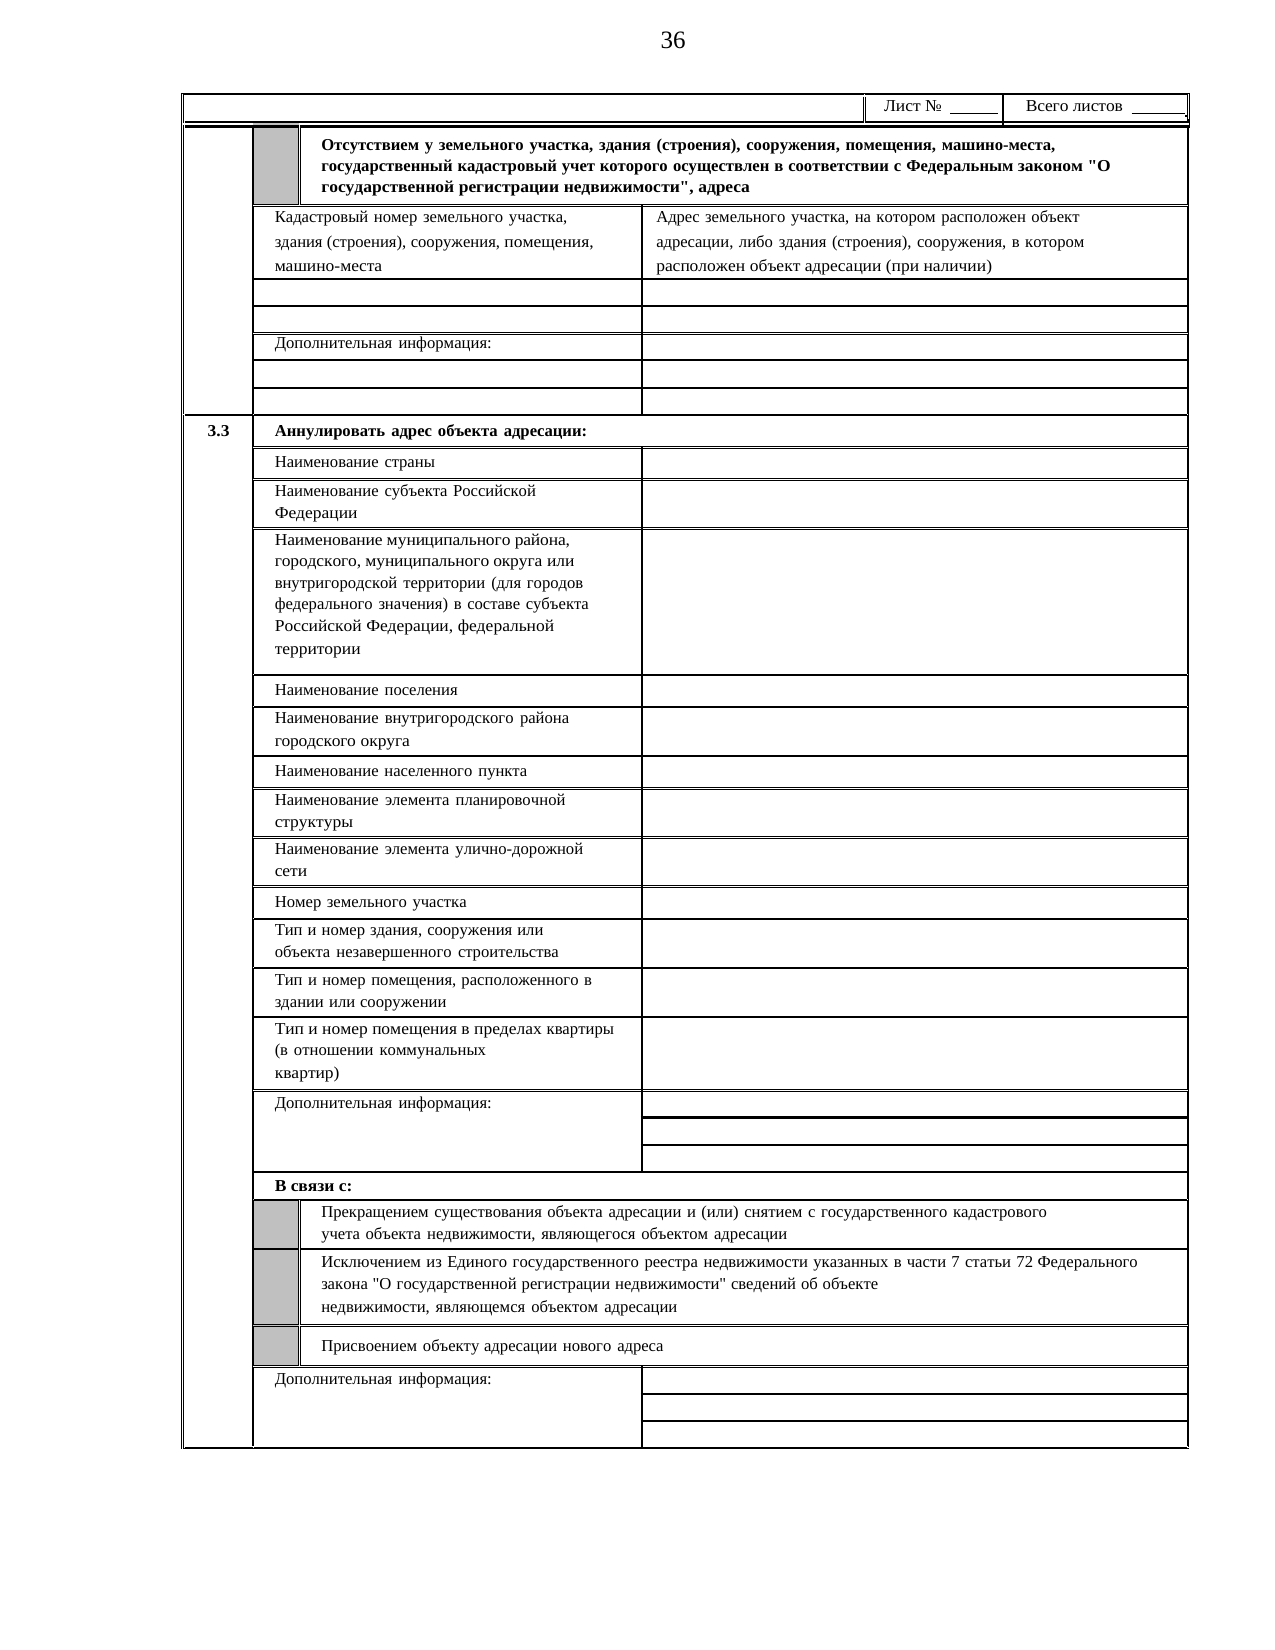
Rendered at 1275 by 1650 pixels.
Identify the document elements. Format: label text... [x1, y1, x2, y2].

table_cell Наименование населенного пункта [254, 757, 641, 787]
table_cell [643, 280, 1187, 305]
table_cell [643, 481, 1187, 527]
table_cell [643, 1395, 1187, 1420]
table_cell [254, 280, 641, 305]
table_cell [643, 449, 1187, 478]
table_cell [643, 920, 1187, 967]
table_cell В связи с: [254, 1173, 1187, 1199]
table_cell [254, 128, 298, 204]
table_cell [254, 389, 641, 414]
table_cell Номер земельного участка [254, 888, 641, 917]
table_cell Наименование субъекта Российской Федерации [254, 481, 641, 527]
table_cell [643, 790, 1187, 836]
table_cell [254, 1327, 298, 1365]
table_cell [643, 676, 1187, 706]
table_cell [643, 708, 1187, 755]
table_cell [643, 839, 1187, 885]
table_cell Тип и номер здания, сооружения или объекта незавершенного строительства [254, 920, 641, 967]
table_cell [643, 307, 1187, 332]
table_cell Наименование поселения [254, 676, 641, 706]
table_cell [643, 888, 1187, 917]
table_cell [643, 1422, 1188, 1447]
table_cell [254, 361, 641, 387]
table_cell [643, 530, 1187, 673]
table_cell [643, 1018, 1187, 1089]
table_cell Наименование элемента планировочной структуры [254, 790, 641, 836]
table_cell [643, 361, 1187, 387]
table_cell Аннулировать адрес объекта адресации: [254, 416, 1187, 446]
table_cell Тип и номер помещения в пределах квартиры (в отношении коммунальных квартир) [254, 1018, 641, 1089]
table_cell [643, 389, 1187, 414]
table_cell Прекращением существования объекта адресации и (или) снятием с государственного кадастрового учета объекта недвижимости, являющегося объектом адресации [301, 1201, 1187, 1248]
table_cell Отсутствием у земельного участка, здания (строения), сооружения, помещения, машино-места, государственный кадастровый учет которого осуществлен в соответствии с Федеральным законом "О государственной регистрации недвижимости", адреса [301, 128, 1187, 204]
table_cell Дополнительная информация: [253, 1368, 641, 1447]
table_cell [643, 757, 1187, 787]
table_cell Тип и номер помещения, расположенного в здании или сооружении [254, 969, 641, 1016]
table_cell [184, 126, 252, 414]
table_cell [254, 1250, 298, 1324]
table_cell Адрес земельного участка, на котором расположен объект адресации, либо здания (строения), сооружения, в котором расположен объект адресации (при наличии) [643, 207, 1187, 278]
table_header Лист № [864, 95, 1002, 121]
table_cell Наименование муниципального района, городского, муниципального округа или внутригородской территории (для городов федерального значения) в составе субъекта Российской Федерации, федеральной территории [254, 530, 641, 673]
table_cell [643, 1092, 1187, 1116]
table_cell [643, 335, 1187, 359]
table_cell [643, 1119, 1187, 1144]
table_header Всего листов [1004, 95, 1187, 121]
table_cell Дополнительная информация: [254, 1092, 641, 1171]
table_cell Присвоением объекту адресации нового адреса [301, 1327, 1187, 1365]
table_cell [643, 1146, 1187, 1171]
table_cell Кадастровый номер земельного участка, здания (строения), сооружения, помещения, машино-места [254, 207, 641, 278]
table_cell 3.3 [184, 416, 253, 1447]
table_header [184, 95, 864, 121]
table_cell Наименование элемента улично-дорожной сети [254, 839, 641, 885]
table_cell Дополнительная информация: [254, 335, 641, 359]
table_cell Исключением из Единого государственного реестра недвижимости указанных в части 7 статьи 72 Федерального закона "О государственной регистрации недвижимости" сведений об объекте недвижимости, являющемся объектом адресации [301, 1250, 1187, 1324]
table_cell [254, 307, 641, 332]
table_cell Наименование страны [254, 449, 641, 478]
table_cell [254, 1201, 298, 1248]
table_cell [643, 1368, 1187, 1392]
table_cell [643, 969, 1187, 1016]
table_cell Наименование внутригородского района городского округа [254, 708, 641, 755]
